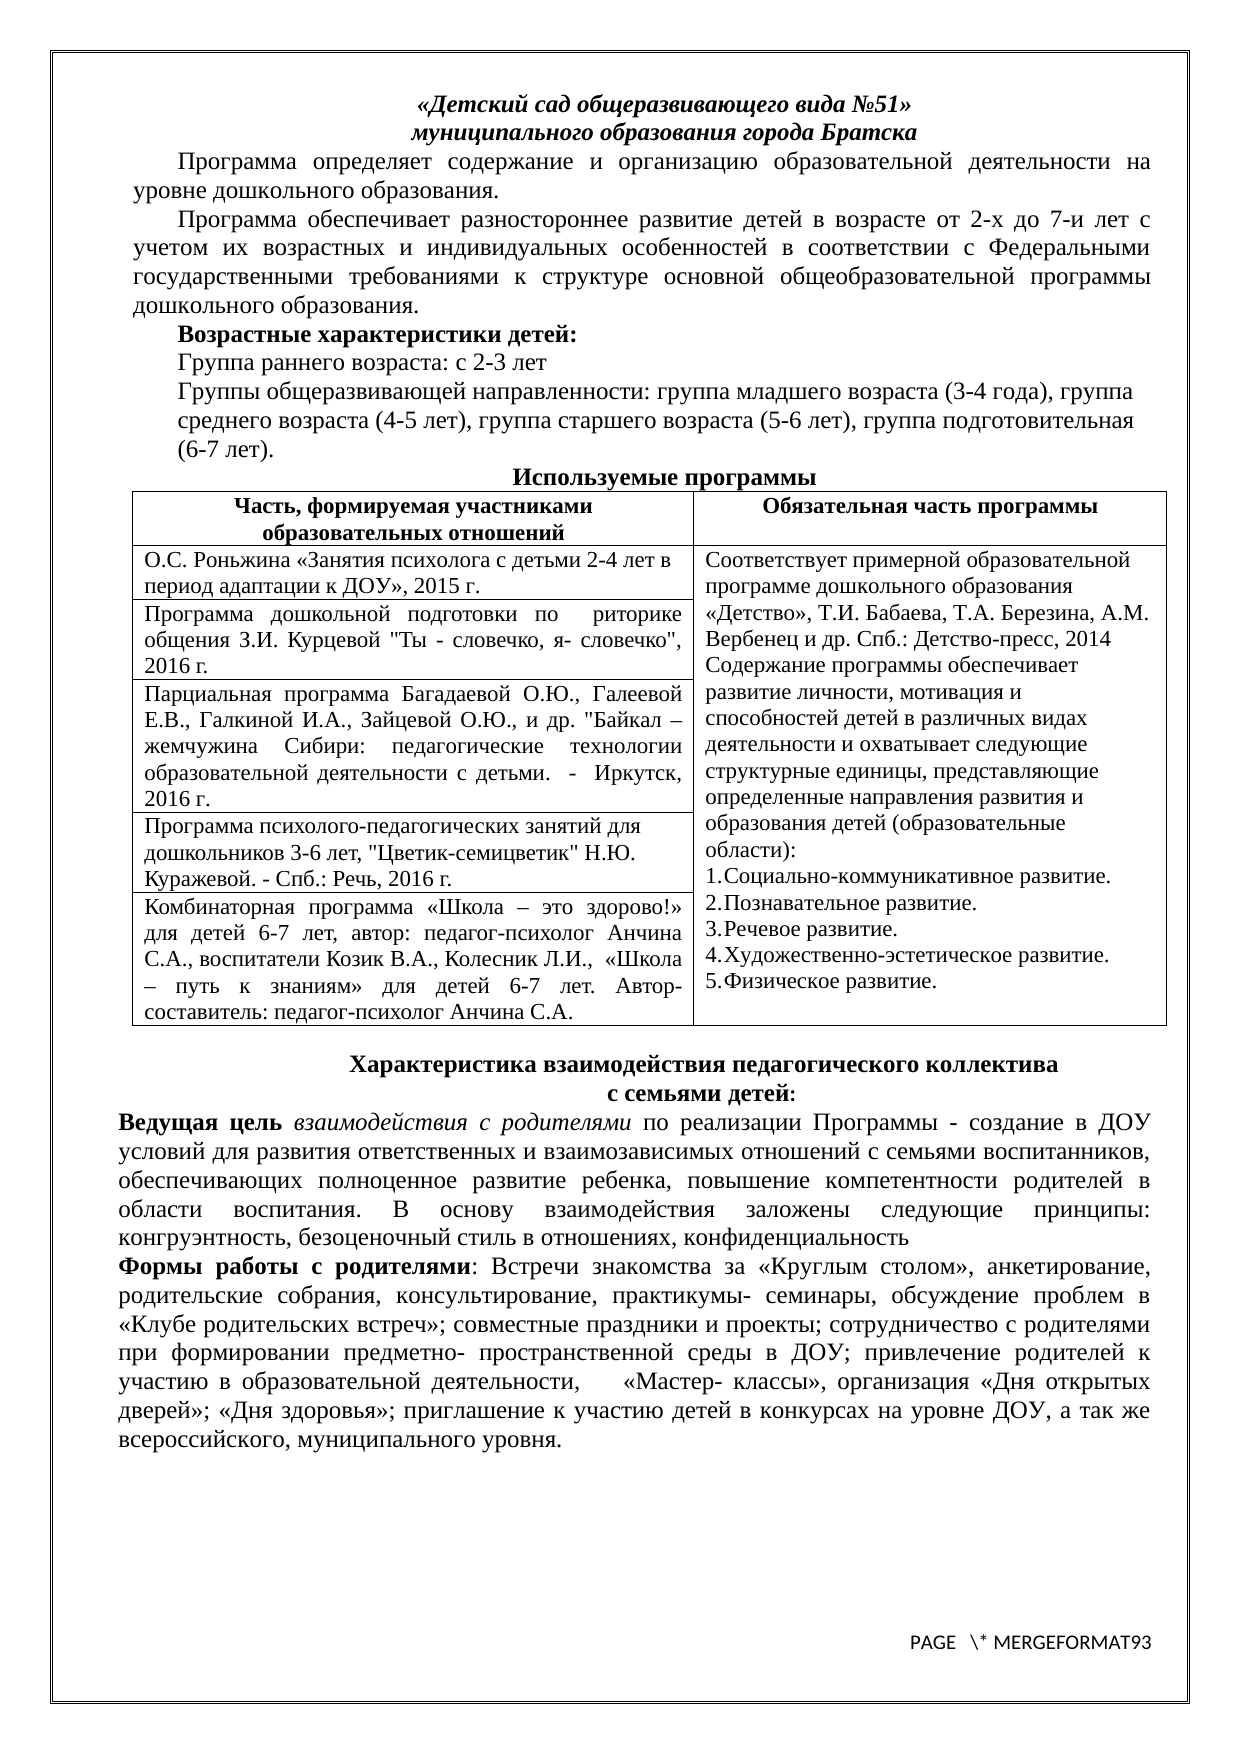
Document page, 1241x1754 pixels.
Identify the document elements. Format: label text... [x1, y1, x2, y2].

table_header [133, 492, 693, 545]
text Группы общеразвивающей направленности: группа младшего возраста (3-4 года), группа среднего возраста (4-5 лет), группа старшего возраста (5-6 лет), группа подготовительная (6-7 лет). [177, 376, 1152, 462]
text Характеристика взаимодействия педагогического коллектива [177, 1049, 1152, 1078]
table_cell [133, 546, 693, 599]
text Программа определяет содержание и организацию образовательной деятельности на уровне дошкольного образования. [133, 146, 1152, 204]
text Формы работы с родителями: Встречи знакомства за «Круглым столом», анкетирование, родительские собрания, консультирование, практикумы- семинары, обсуждение проблем в «Клубе родительских встреч»; совместные праздники и проекты; сотрудничество с родителями при формировании предметно- пространственной среды в ДОУ; привлечение родителей к участию в образовательной деятельности, «Мастер- классы», организация «Дня открытых дверей»; «Дня здоровья»; приглашение к участию детей в конкурсах на уровне ДОУ, а так же всероссийского, муниципального уровня. [118, 1251, 1152, 1452]
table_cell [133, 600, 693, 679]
text муниципального образования города Братска [177, 117, 1152, 146]
text Ведущая цель взаимодействия с родителями по реализации Программы - создание в ДОУ условий для развития ответственных и взаимозависимых отношений с семьями воспитанников, обеспечивающих полноценное развитие ребенка, повышение компетентности родителей в области воспитания. В основу взаимодействия заложены следующие принципы: конгруэнтность, безоценочный стиль в отношениях, конфиденциальность [118, 1107, 1152, 1251]
text Программа обеспечивает разностороннее развитие детей в возрасте от 2-х до 7-и лет с учетом их возрастных и индивидуальных особенностей в соответствии с Федеральными государственными требованиями к структуре основной общеобразовательной программы дошкольного образования. [133, 204, 1152, 319]
text с семьями детей: [177, 1078, 1152, 1107]
text Возрастные характеристики детей: [177, 319, 1152, 347]
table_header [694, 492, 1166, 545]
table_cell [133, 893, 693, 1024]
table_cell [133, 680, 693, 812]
text «Детский сад общеразвивающего вида №51» [177, 89, 1152, 117]
text Используемые программы [177, 462, 1152, 491]
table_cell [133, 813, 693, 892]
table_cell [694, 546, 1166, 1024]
text Группа раннего возраста: с 2-3 лет [177, 347, 1152, 376]
